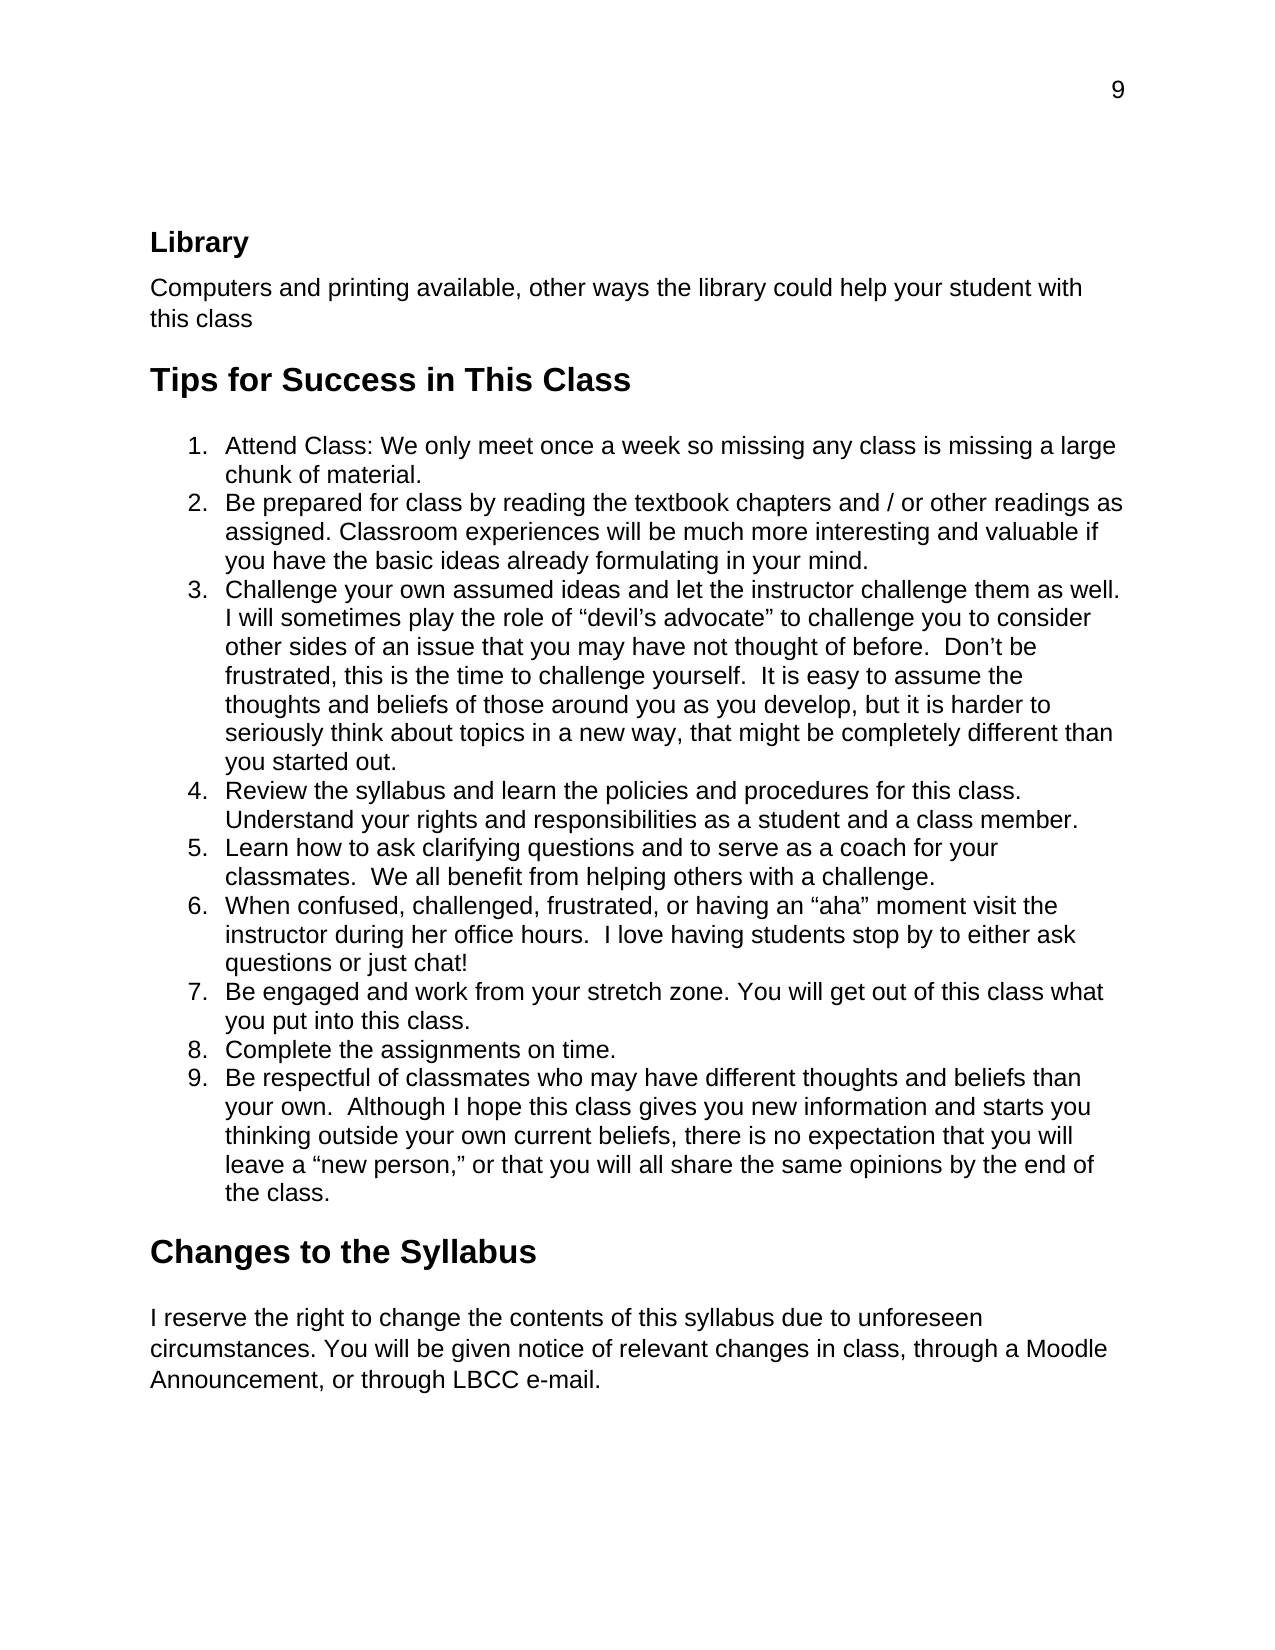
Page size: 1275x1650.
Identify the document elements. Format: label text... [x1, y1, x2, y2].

subtitle Library [150, 224, 1125, 258]
list Attend Class: We only meet once a week so missing any class is missing a large chunk of material. [187, 431, 1125, 488]
list Be prepared for class by reading the textbook chapters and / or other readings as assigned. Classroom experiences will be much more interesting and valuable if you have the basic ideas already formulating in your mind. [187, 488, 1125, 575]
list Be respectful of classmates who may have different thoughts and beliefs than your own. Although I hope this class gives you new information and starts you thinking outside your own current beliefs, there is no expectation that you will leave a “new person,” or that you will all share the same opinions by the end of the class. [187, 1063, 1125, 1207]
list Be engaged and work from your stretch zone. You will get out of this class what you put into this class. [187, 977, 1125, 1035]
text Computers and printing available, other ways the library could help your student with this class [150, 273, 1125, 333]
subtitle Tips for Success in This Class [150, 360, 1125, 399]
list Complete the assignments on time. [187, 1035, 1125, 1063]
list Learn how to ask clarifying questions and to serve as a coach for your classmates. We all benefit from helping others with a challenge. [187, 833, 1125, 891]
list When confused, challenged, frustrated, or having an “aha” moment visit the instructor during her office hours. I love having students stop by to either ask questions or just chat! [187, 891, 1125, 977]
list Review the syllabus and learn the policies and procedures for this class. Understand your rights and responsibilities as a student and a class member. [187, 776, 1125, 833]
text I reserve the right to change the contents of this syllabus due to unforeseen circumstances. You will be given notice of relevant changes in class, through a Moodle Announcement, or through LBCC e-mail. [150, 1303, 1125, 1394]
list Challenge your own assumed ideas and let the instructor challenge them as well. I will sometimes play the role of “devil’s advocate” to challenge you to consider other sides of an issue that you may have not thought of before. Don’t be frustrated, this is the time to challenge yourself. It is easy to assume the thoughts and beliefs of those around you as you develop, but it is harder to seriously think about topics in a new way, that might be completely different than you started out. [187, 575, 1125, 776]
subtitle Changes to the Syllabus [150, 1232, 1125, 1271]
